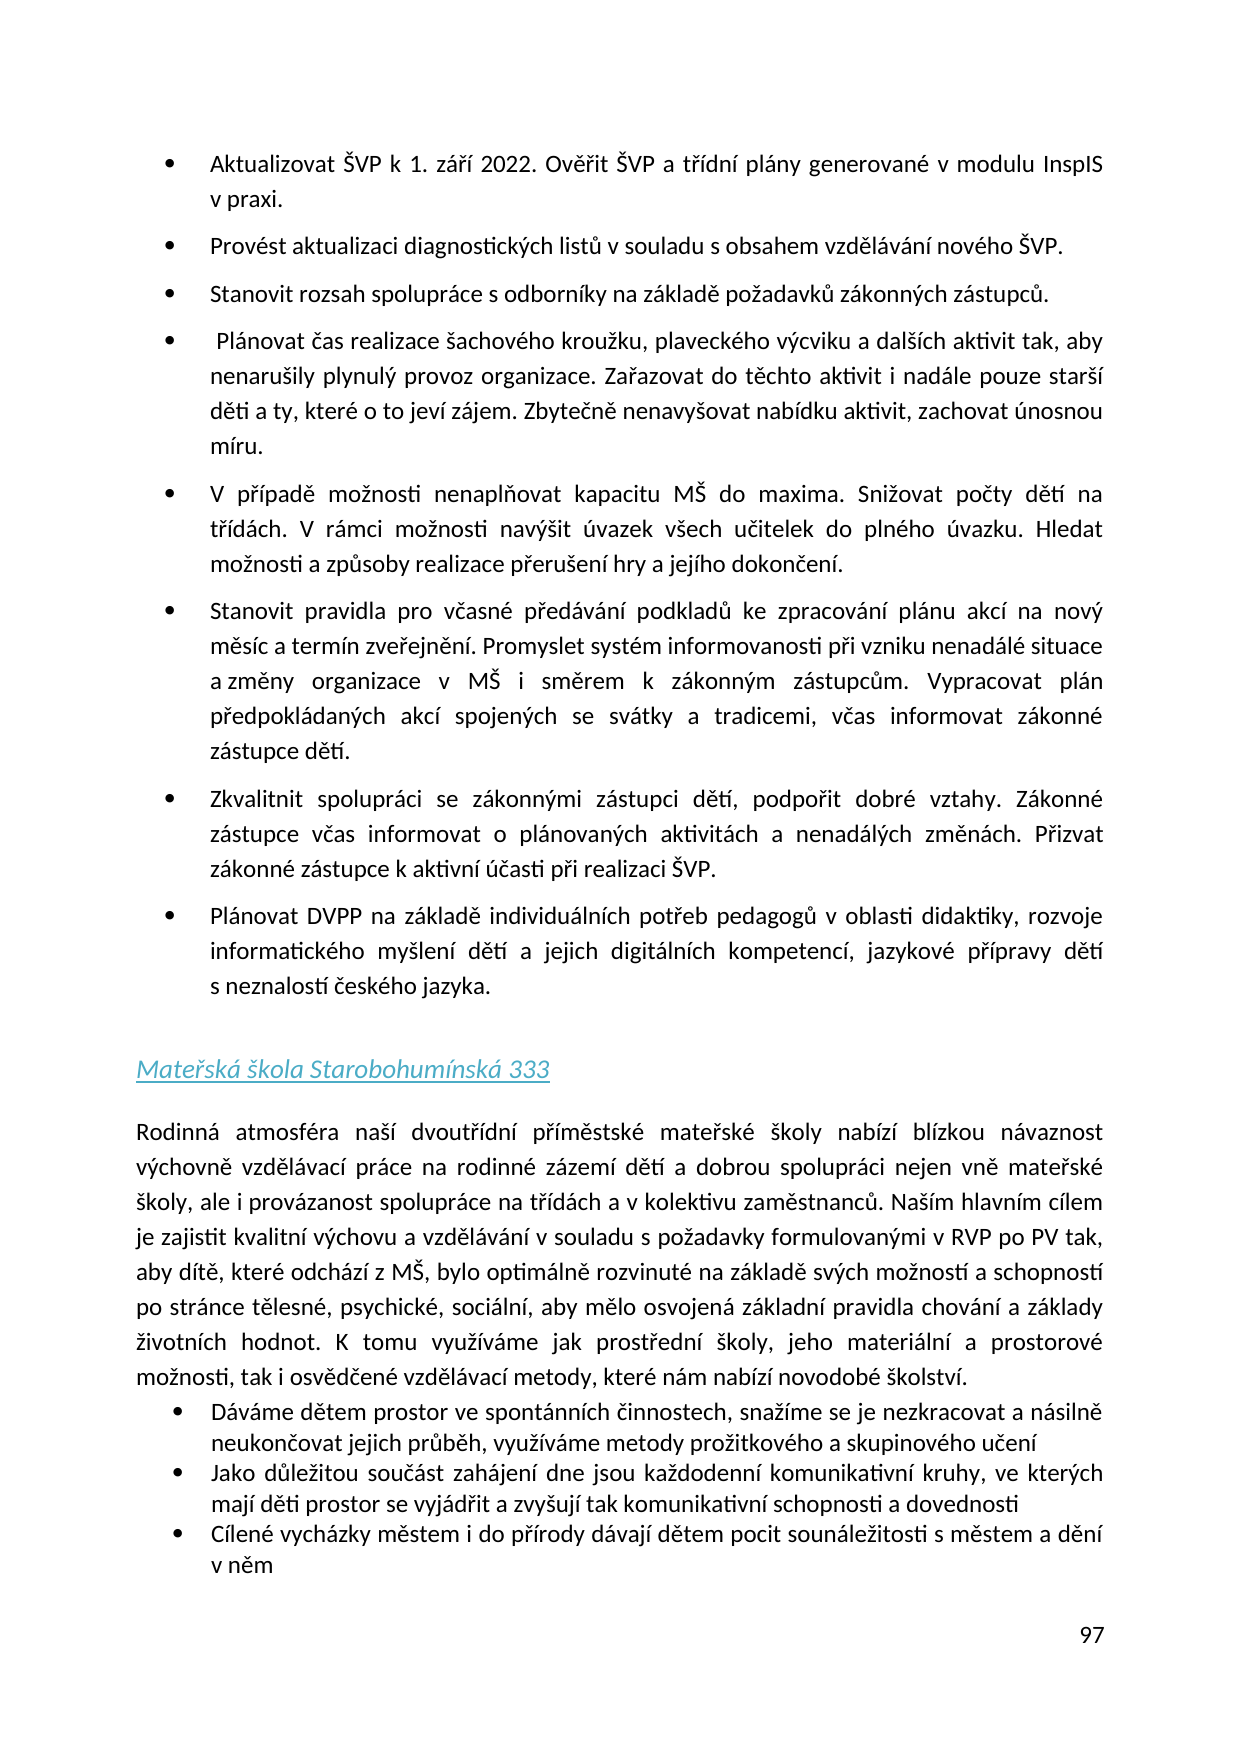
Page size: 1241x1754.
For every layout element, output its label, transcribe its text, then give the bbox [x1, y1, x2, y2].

list Jako důležitou součást zahájení dne jsou každodenní komunikativní kruhy, ve kterých mají děti prostor se vyjádřit a zvyšují tak komunikativní schopnosti a dovednosti [173, 1457, 1104, 1518]
list Provést aktualizaci diagnostických listů v souladu s obsahem vzdělávání nového ŠVP. [165, 230, 1104, 261]
list Cílené vycházky městem i do přírody dávají dětem pocit sounáležitosti s městem a dění v něm [173, 1518, 1104, 1579]
list V případě možnosti nenaplňovat kapacitu MŠ do maxima. Snižovat počty dětí na třídách. V rámci možnosti navýšit úvazek všech učitelek do plného úvazku. Hledat možnosti a způsoby realizace přerušení hry a jejího dokončení. [165, 478, 1104, 578]
list Stanovit rozsah spolupráce s odborníky na základě požadavků zákonných zástupců. [165, 278, 1104, 308]
list Stanovit pravidla pro včasné předávání podkladů ke zpracování plánu akcí na nový měsíc a termín zveřejnění. Promyslet systém informovanosti při vzniku nenadálé situace a změny organizace v MŠ i směrem k zákonným zástupcům. Vypracovat plán předpokládaných akcí spojených se svátky a tradicemi, včas informovat zákonné zástupce dětí. [165, 595, 1104, 766]
list Zkvalitnit spolupráci se zákonnými zástupci dětí, podpořit dobré vztahy. Zákonné zástupce včas informovat o plánovaných aktivitách a nenadálých změnách. Přizvat zákonné zástupce k aktivní účasti při realizaci ŠVP. [165, 783, 1104, 883]
list Plánovat DVPP na základě individuálních potřeb pedagogů v oblasti didaktiky, rozvoje informatického myšlení dětí a jejich digitálních kompetencí, jazykové přípravy dětí s neznalostí českého jazyka. [165, 900, 1104, 1001]
text Rodinná atmosféra naší dvoutřídní příměstské mateřské školy nabízí blízkou návaznost výchovně vzdělávací práce na rodinné zázemí dětí a dobrou spolupráci nejen vně mateřské školy, ale i provázanost spolupráce na třídách a v kolektivu zaměstnanců. Naším hlavním cílem je zajistit kvalitní výchovu a vzdělávání v souladu s požadavky formulovanými v RVP po PV tak, aby dítě, které odchází z MŠ, bylo optimálně rozvinuté na základě svých možností a schopností po stránce tělesné, psychické, sociální, aby mělo osvojená základní pravidla chování a základy životních hodnot. K tomu využíváme jak prostřední školy, jeho materiální a prostorové možnosti, tak i osvědčené vzdělávací metody, které nám nabízí novodobé školství. [136, 1116, 1104, 1392]
text Mateřská škola Starobohumínská 333 [136, 1053, 1104, 1086]
list Aktualizovat ŠVP k 1. září 2022. Ověřit ŠVP a třídní plány generované v modulu InspIS v praxi. [165, 148, 1104, 213]
list Dáváme dětem prostor ve spontánních činnostech, snažíme se je nezkracovat a násilně neukončovat jejich průběh, využíváme metody prožitkového a skupinového učení [173, 1396, 1104, 1457]
list Plánovat čas realizace šachového kroužku, plaveckého výcviku a dalších aktivit tak, aby nenarušily plynulý provoz organizace. Zařazovat do těchto aktivit i nadále pouze starší děti a ty, které o to jeví zájem. Zbytečně nenavyšovat nabídku aktivit, zachovat únosnou míru. [165, 325, 1104, 461]
